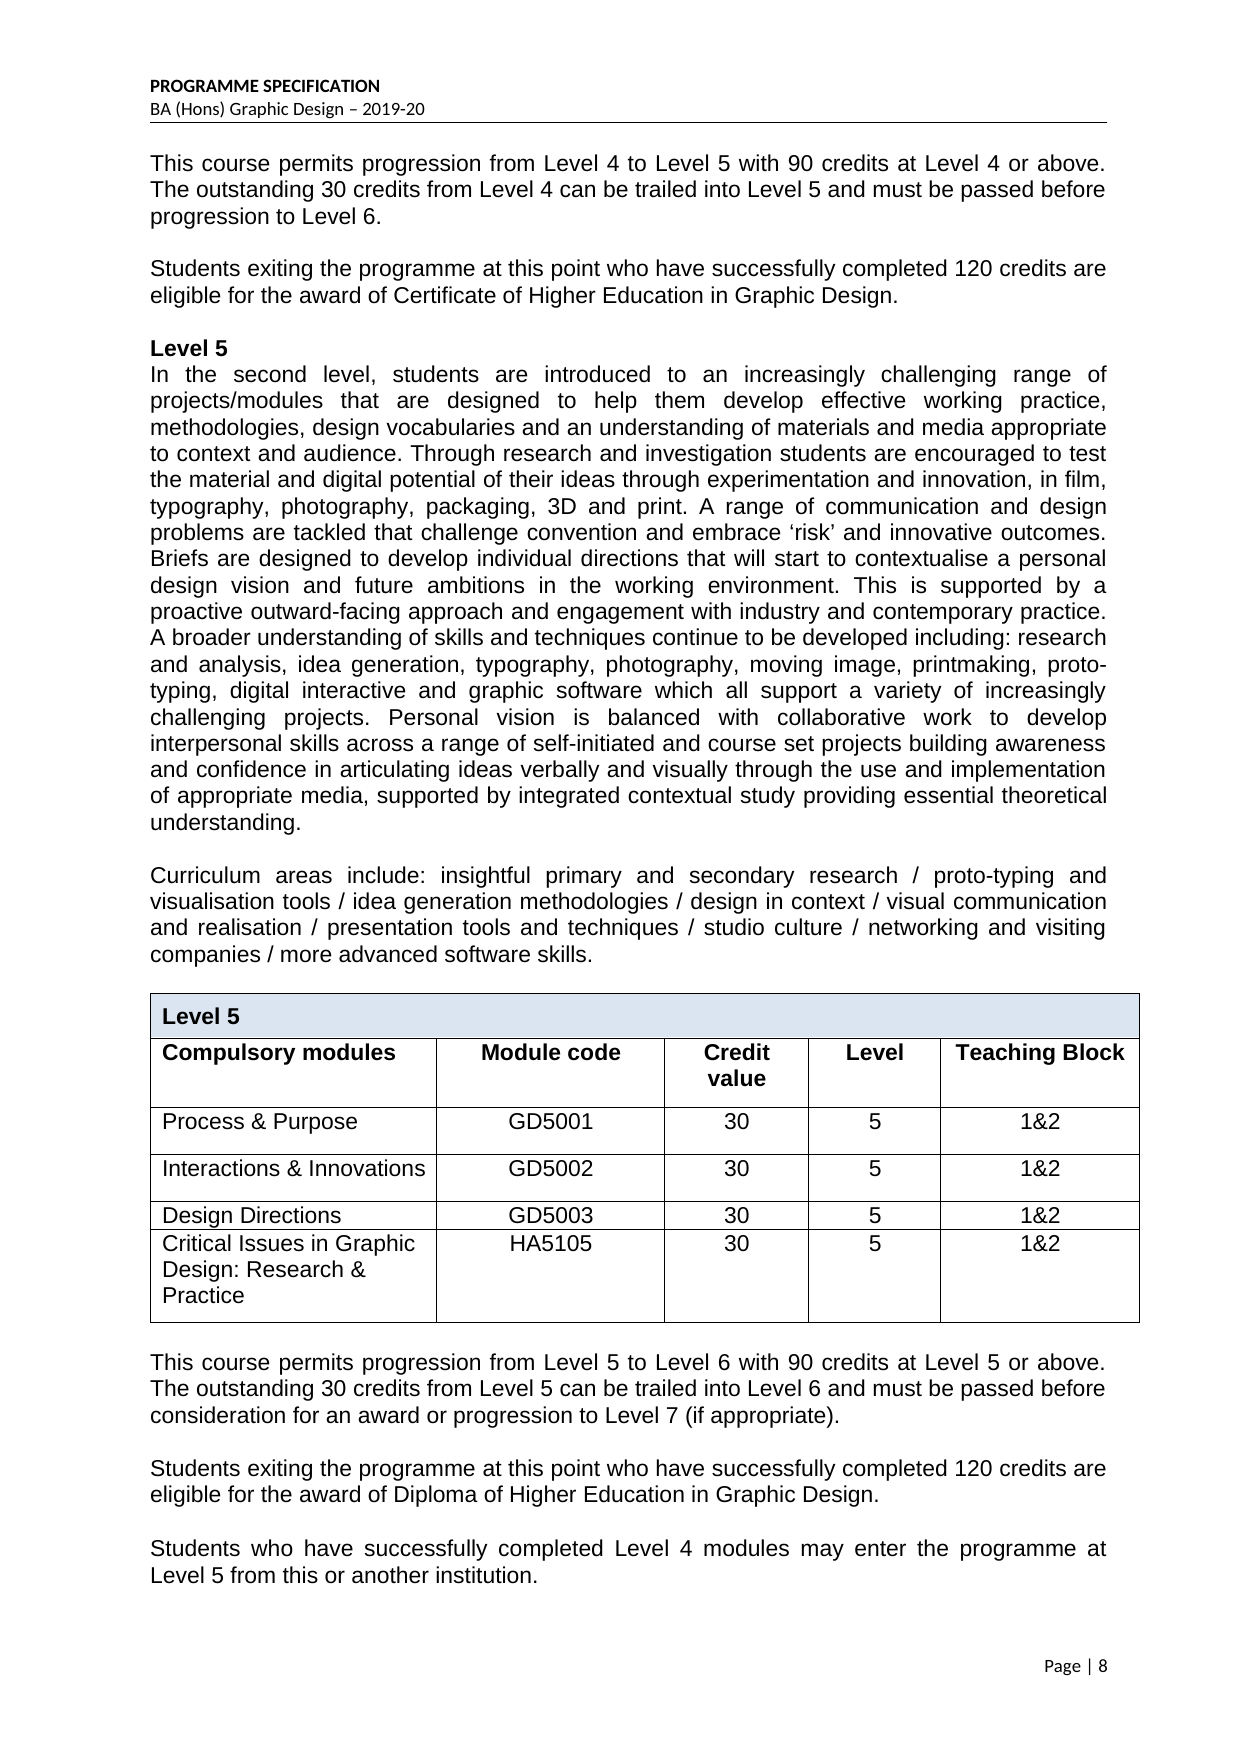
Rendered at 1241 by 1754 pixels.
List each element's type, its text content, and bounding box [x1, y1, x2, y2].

table_cell Teaching Block [941, 1039, 1139, 1107]
table_cell 30 [665, 1108, 808, 1154]
table_cell 5 [809, 1202, 940, 1228]
table_cell 5 [809, 1108, 940, 1154]
text This course permits progression from Level 4 to Level 5 with 90 credits at Level 4 or above. The outstanding 30 credits from Level 4 can be trailed into Level 5 and must be passed before progression to Level 6. [150, 150, 1107, 229]
text Students exiting the programme at this point who have successfully completed 120 credits are eligible for the award of Diploma of Higher Education in Graphic Design. [150, 1454, 1107, 1507]
table_cell 1&2 [941, 1155, 1139, 1201]
text Curriculum areas include: insightful primary and secondary research / proto-typing and visualisation tools / idea generation methodologies / design in context / visual communication and realisation / presentation tools and techniques / studio culture / networking and visiting companies / more advanced software skills. [150, 862, 1107, 967]
table_cell 30 [665, 1230, 808, 1322]
table_cell 1&2 [941, 1202, 1139, 1228]
table_cell Compulsory modules [151, 1039, 436, 1107]
table_cell HA5105 [437, 1230, 664, 1322]
table_cell 30 [665, 1202, 808, 1228]
table_cell GD5001 [437, 1108, 664, 1154]
table_cell 5 [809, 1230, 940, 1322]
table_cell Credit value [665, 1039, 808, 1107]
text Level 5 [150, 334, 1107, 361]
text Students who have successfully completed Level 4 modules may enter the programme at Level 5 from this or another institution. [150, 1535, 1107, 1588]
table_cell 1&2 [941, 1108, 1139, 1154]
table_cell Interactions & Innovations [151, 1155, 436, 1201]
text This course permits progression from Level 5 to Level 6 with 90 credits at Level 5 or above. The outstanding 30 credits from Level 5 can be trailed into Level 6 and must be passed before consideration for an award or progression to Level 7 (if appropriate). [150, 1349, 1107, 1428]
table_cell Level [809, 1039, 940, 1107]
table_cell 1&2 [941, 1230, 1139, 1322]
table_cell Critical Issues in Graphic Design: Research & Practice [151, 1230, 436, 1322]
text Students exiting the programme at this point who have successfully completed 120 credits are eligible for the award of Certificate of Higher Education in Graphic Design. [150, 255, 1107, 308]
table_header Level 5 [151, 994, 1139, 1037]
table_cell 30 [665, 1155, 808, 1201]
table_cell GD5002 [437, 1155, 664, 1201]
table_cell Design Directions [151, 1202, 436, 1228]
table_cell GD5003 [437, 1202, 664, 1228]
table_cell Process & Purpose [151, 1108, 436, 1154]
text In the second level, students are introduced to an increasingly challenging range of projects/modules that are designed to help them develop effective working practice, methodologies, design vocabularies and an understanding of materials and media appropriate to context and audience. Through research and investigation students are encouraged to test the material and digital potential of their ideas through experimentation and innovation, in film, typography, photography, packaging, 3D and print. A range of communication and design problems are tackled that challenge convention and embrace ‘risk’ and innovative outcomes. Briefs are designed to develop individual directions that will start to contextualise a personal design vision and future ambitions in the working environment. This is supported by a proactive outward-facing approach and engagement with industry and contemporary practice. A broader understanding of skills and techniques continue to be developed including: research and analysis, idea generation, typography, photography, moving image, printmaking, proto-typing, digital interactive and graphic software which all support a variety of increasingly challenging projects. Personal vision is balanced with collaborative work to develop interpersonal skills across a range of self-initiated and course set projects building awareness and confidence in articulating ideas verbally and visually through the use and implementation of appropriate media, supported by integrated contextual study providing essential theoretical understanding. [150, 361, 1107, 835]
table_cell 5 [809, 1155, 940, 1201]
table_cell Module code [437, 1039, 664, 1107]
